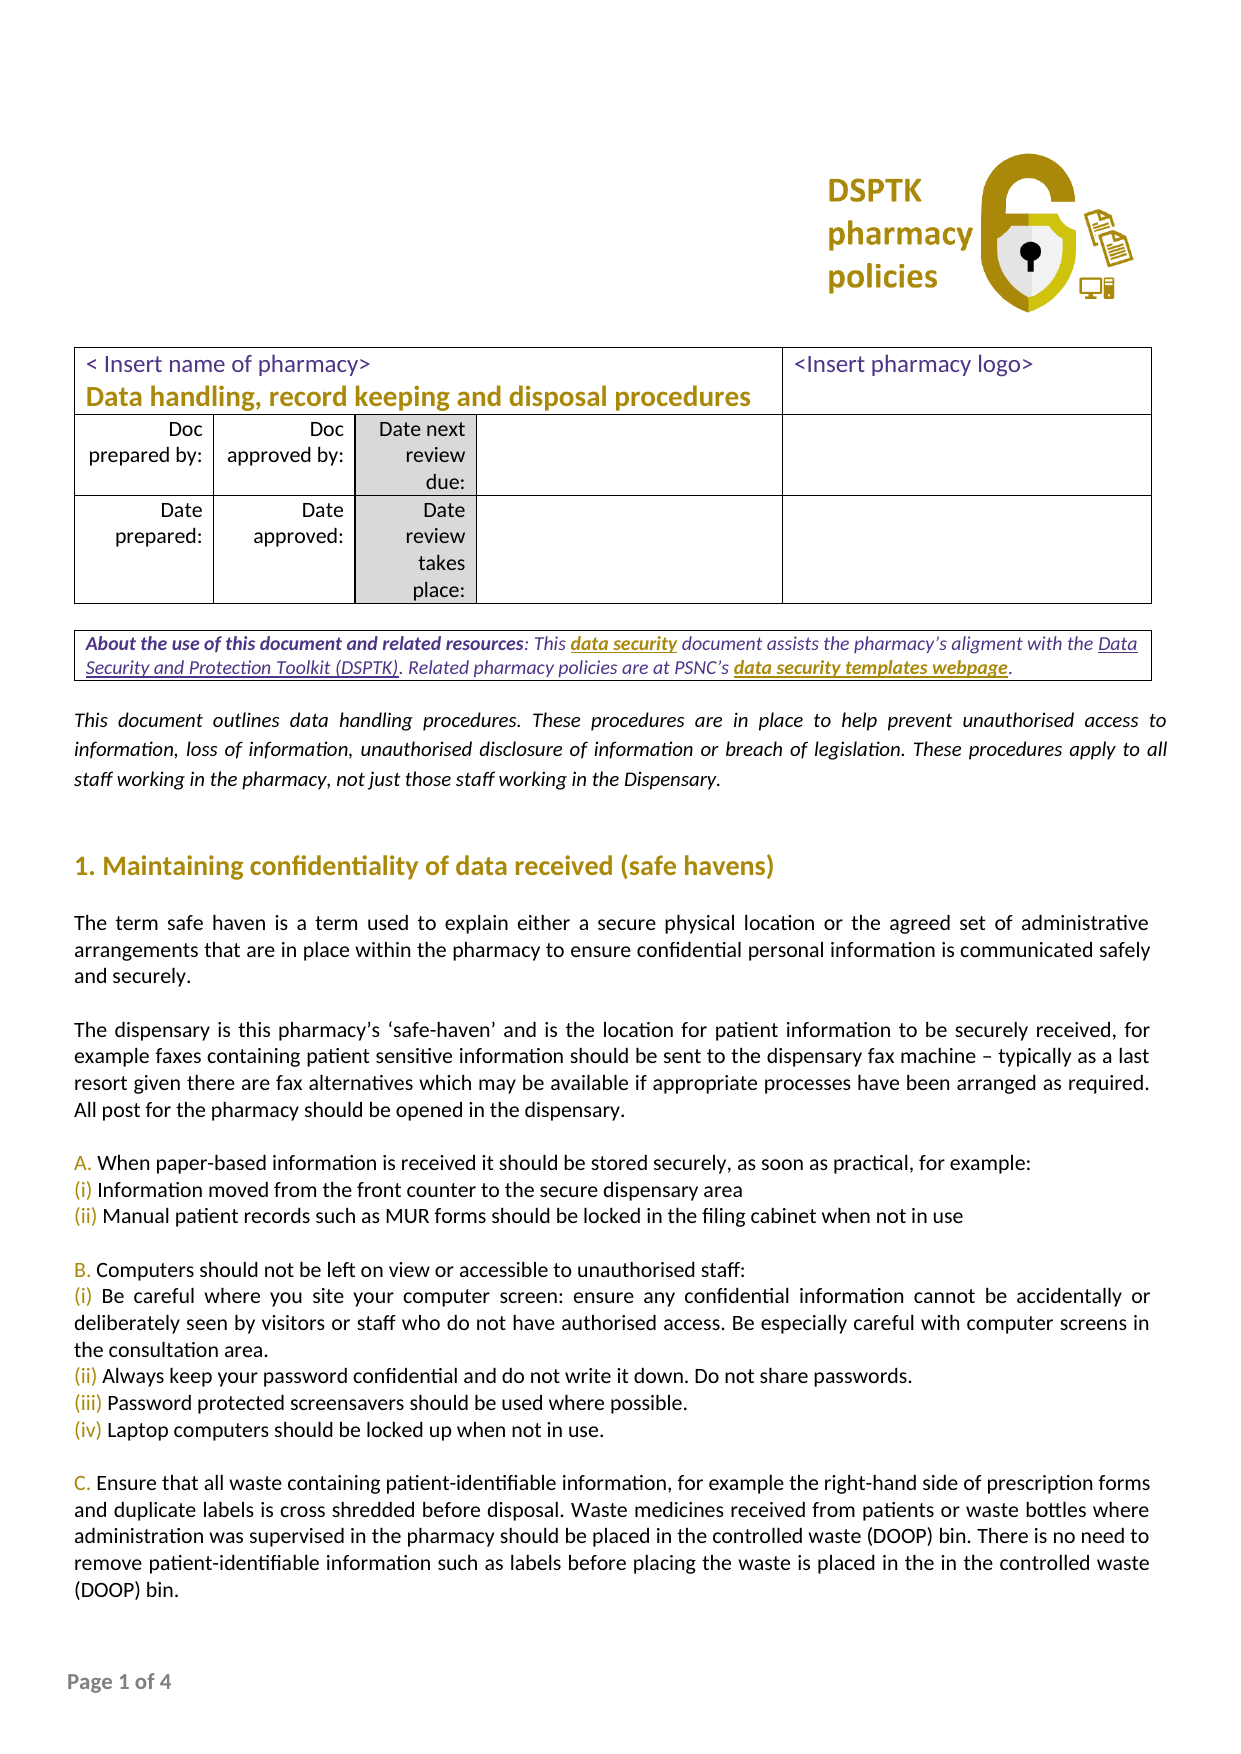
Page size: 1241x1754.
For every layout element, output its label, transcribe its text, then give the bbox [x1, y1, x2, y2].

text C. Ensure that all waste containing patient-identifiable information, for example the right-hand side of prescription forms and duplicate labels is cross shredded before disposal. Waste medicines received from patients or waste bottles where administration was supervised in the pharmacy should be placed in the controlled waste (DOOP) bin. There is no need to remove patient-identifiable information such as labels before placing the waste is placed in the in the controlled waste (DOOP) bin. [74, 1469, 1152, 1603]
table_header < Insert name of pharmacy> Data handling, record keeping and disposal procedures [75, 348, 782, 414]
text 1. Maintaining confidentiality of data received (safe havens) [74, 848, 1152, 883]
table_cell Date next review due: [356, 415, 476, 495]
table_cell Doc prepared by: [75, 415, 213, 495]
text (iv) Laptop computers should be locked up when not in use. [74, 1416, 1152, 1443]
table_cell [477, 415, 782, 495]
table_cell [477, 496, 782, 603]
text (ii) Manual patient records such as MUR forms should be locked in the filing cabinet when not in use [74, 1203, 1152, 1229]
text (ii) Always keep your password confidential and do not write it down. Do not share passwords. [74, 1363, 1152, 1389]
text (i) Information moved from the front counter to the secure dispensary area [74, 1176, 1152, 1203]
text A. When paper-based information is received it should be stored securely, as soon as practical, for example: [74, 1149, 1152, 1176]
text This document outlines data handling procedures. These procedures are in place to help prevent unauthorised access to information, loss of information, unauthorised disclosure of information or breach of legislation. These procedures apply to all staff working in the pharmacy, not just those staff working in the Dispensary. [74, 707, 1171, 791]
table_header <Insert pharmacy logo> [783, 348, 1151, 414]
table_cell Doc approved by: [214, 415, 354, 495]
text B. Computers should not be left on view or accessible to unauthorised staff: [74, 1256, 1152, 1283]
table_cell [783, 496, 1151, 603]
text (i) Be careful where you site your computer screen: ensure any confidential information cannot be accidentally or deliberately seen by visitors or staff who do not have authorised access. Be especially careful with computer screens in the consultation area. [74, 1283, 1152, 1363]
text (iii) Password protected screensavers should be used where possible. [74, 1389, 1152, 1416]
table_cell Date approved: [214, 496, 354, 603]
table_header About the use of this document and related resources: This data security document assists the pharmacy’s aligment with the Data Security and Protection Toolkit (DSPTK). Related pharmacy policies are at PSNC’s data security templates webpage. [75, 631, 1151, 680]
table_cell Date prepared: [75, 496, 213, 603]
text The dispensary is this pharmacy’s ‘safe-haven’ and is the location for patient information to be securely received, for example faxes containing patient sensitive information should be sent to the dispensary fax machine – typically as a last resort given there are fax alternatives which may be available if appropriate processes have been arranged as required. All post for the pharmacy should be opened in the dispensary. [74, 1016, 1152, 1123]
picture [823, 150, 1152, 317]
table_cell Date review takes place: [356, 496, 476, 603]
table_cell [783, 415, 1151, 495]
text The term safe haven is a term used to explain either a secure physical location or the agreed set of administrative arrangements that are in place within the pharmacy to ensure confidential personal information is communicated safely and securely. [74, 909, 1152, 989]
